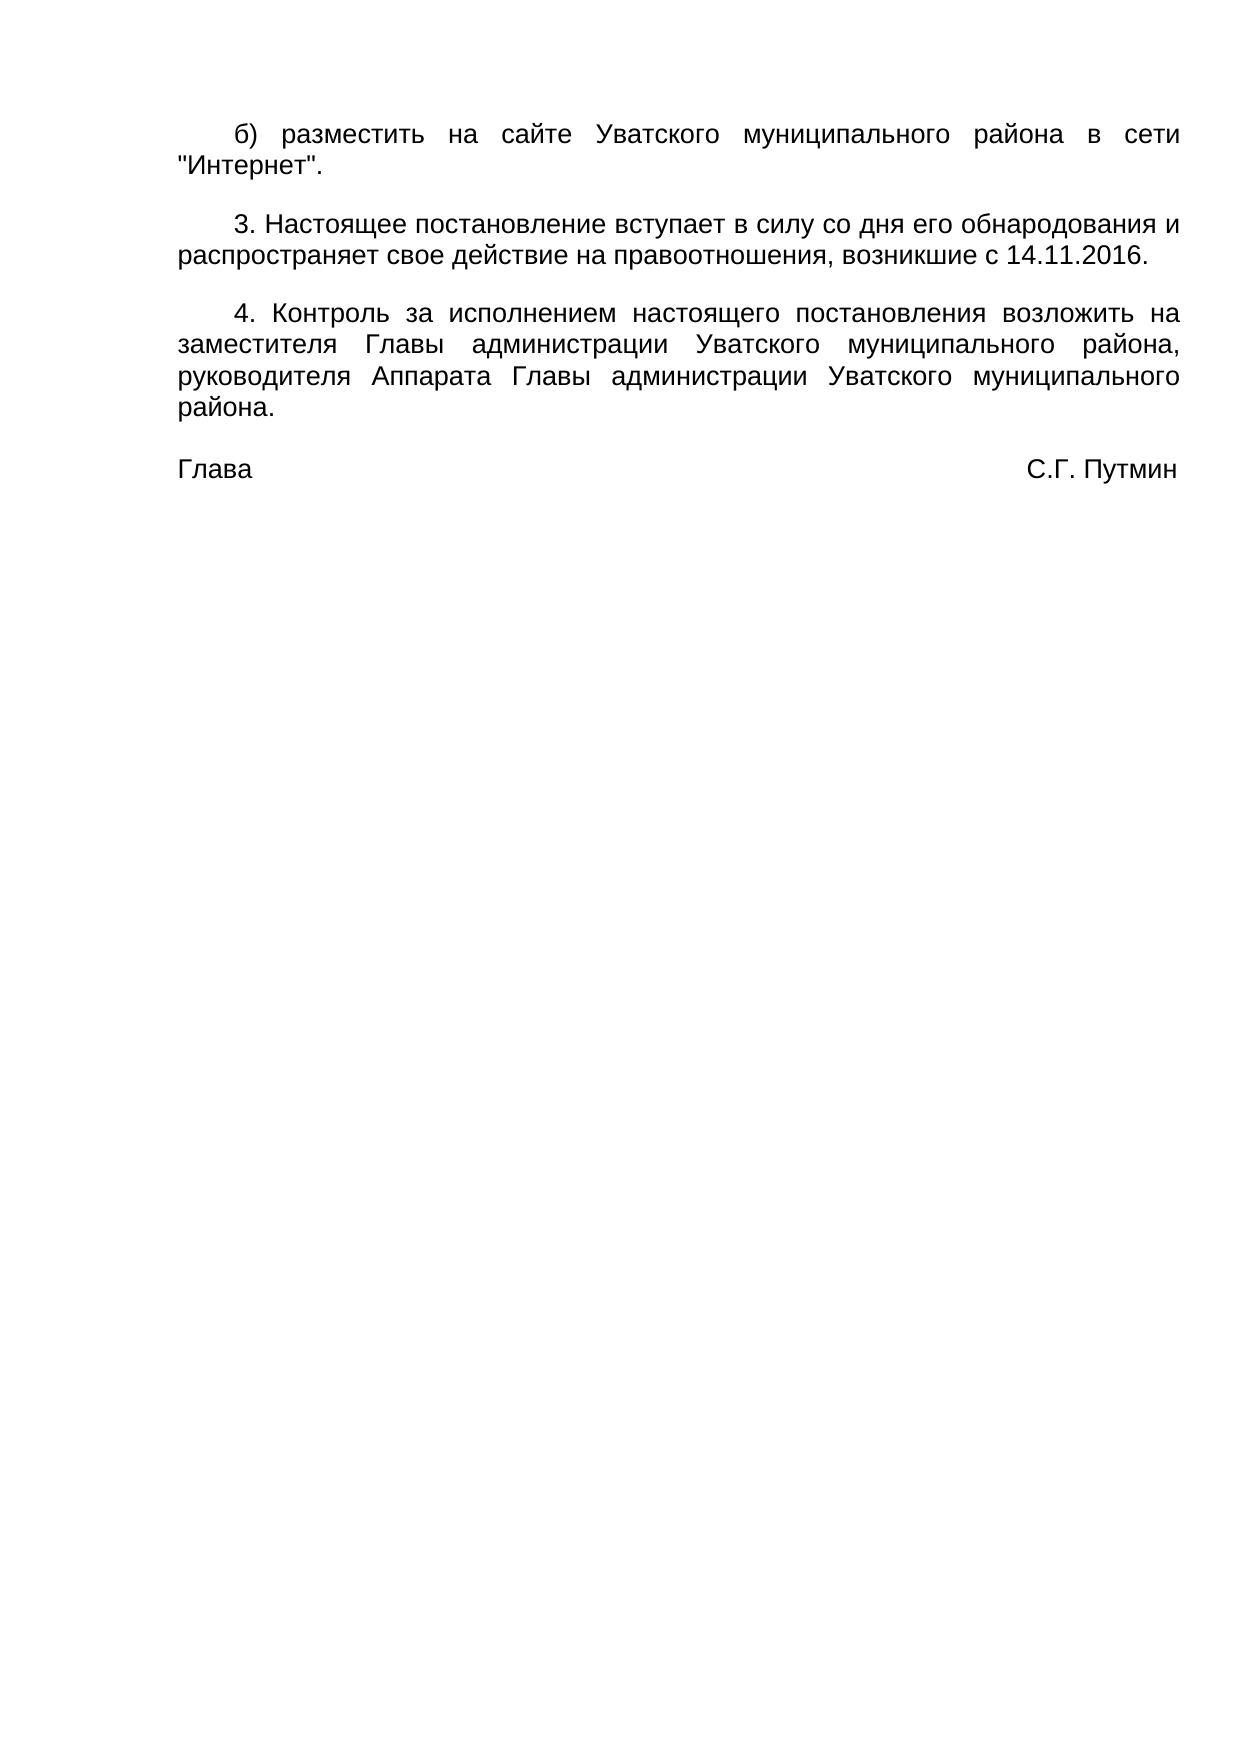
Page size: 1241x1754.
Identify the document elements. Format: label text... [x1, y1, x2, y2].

text 4. Контроль за исполнением настоящего постановления возложить на заместителя Главы администрации Уватского муниципального района, руководителя Аппарата Главы администрации Уватского муниципального района. [177, 297, 1181, 422]
text Глава С.Г. Путмин [177, 453, 1181, 485]
text б) разместить на сайте Уватского муниципального района в сети "Интернет". [177, 118, 1181, 181]
text 3. Настоящее постановление вступает в силу со дня его обнародования и распространяет свое действие на правоотношения, возникшие с 14.11.2016. [177, 208, 1181, 270]
